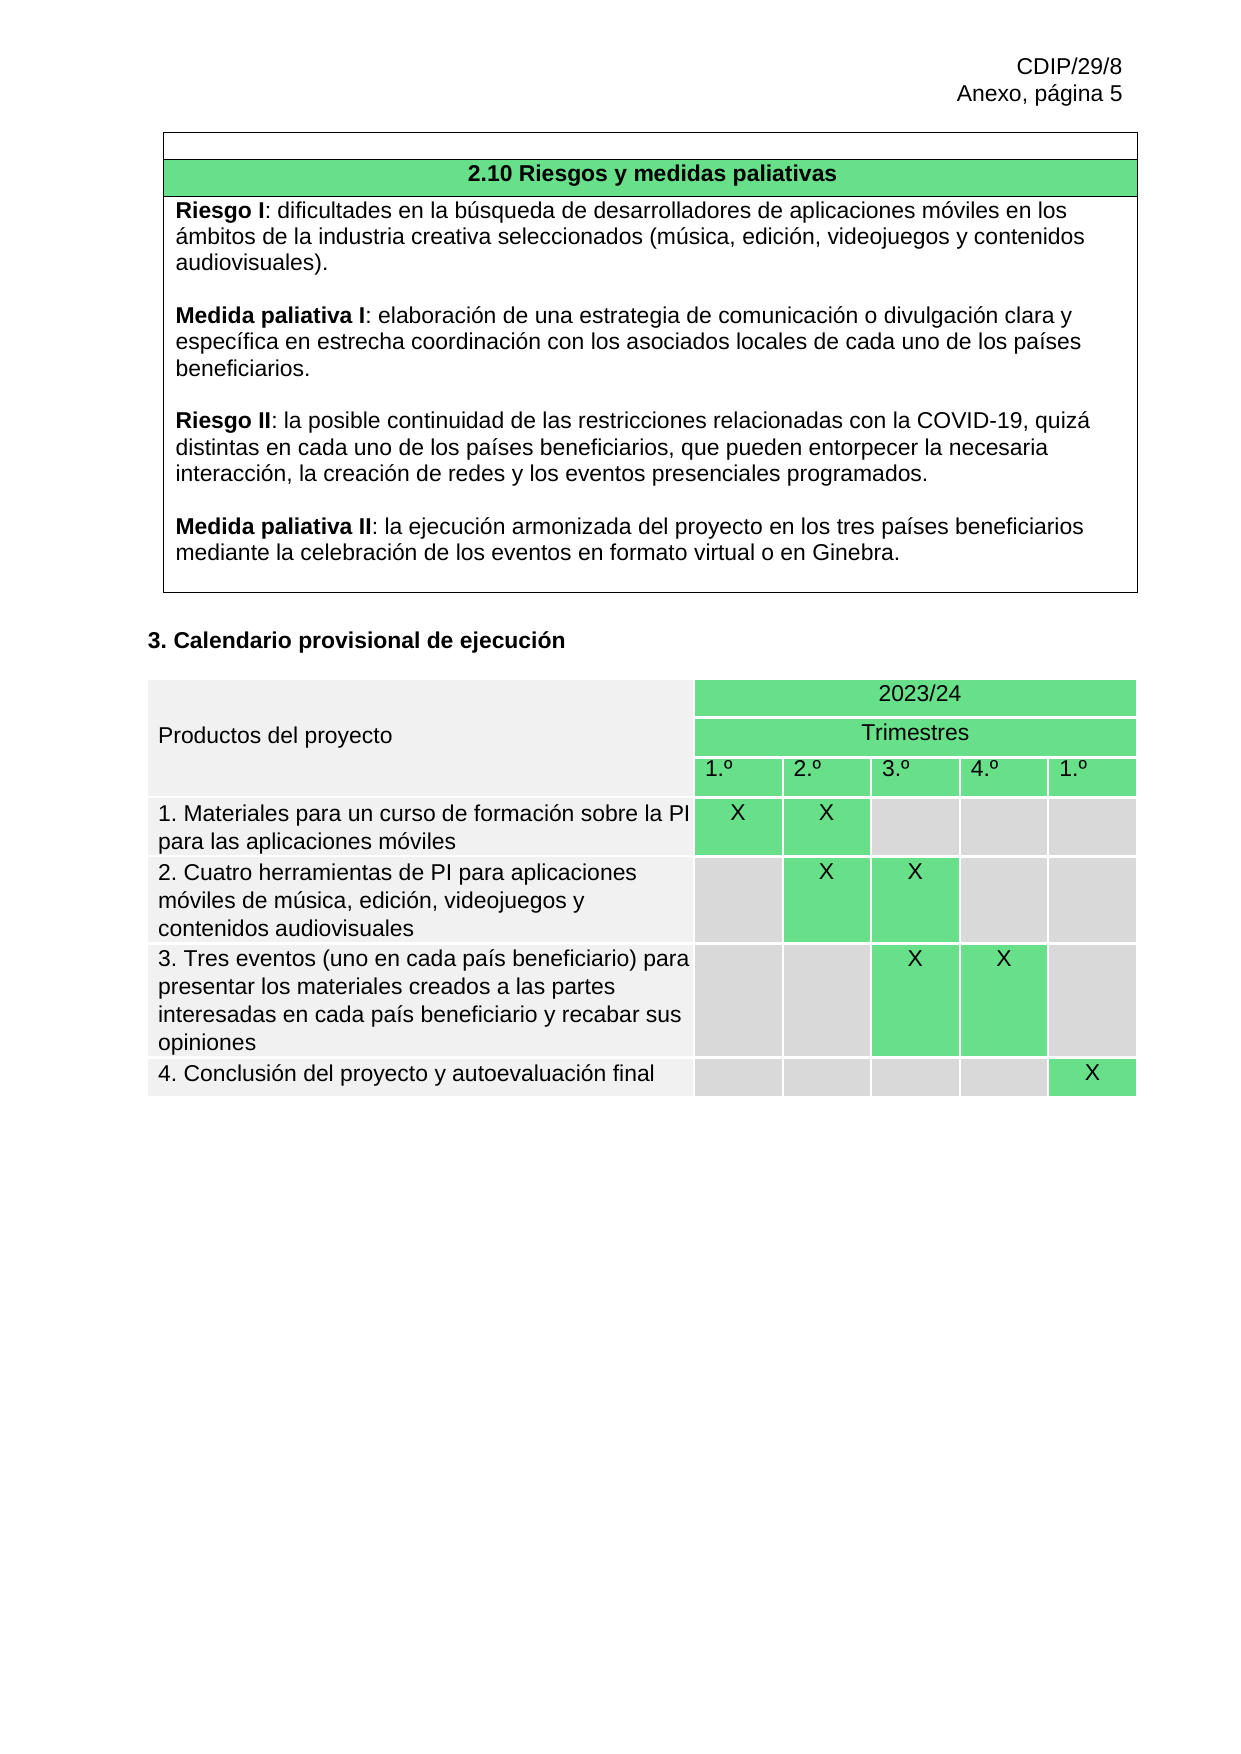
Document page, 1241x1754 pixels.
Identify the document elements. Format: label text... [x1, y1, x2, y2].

table_cell [961, 1059, 1047, 1096]
table_cell [784, 945, 870, 1056]
table_cell X [872, 858, 959, 942]
table_cell X [961, 945, 1047, 1056]
table_cell 3. Tres eventos (uno en cada país beneficiario) para presentar los materiales creados a las partes interesadas en cada país beneficiario y recabar sus opiniones [148, 945, 693, 1056]
table_cell X [872, 945, 959, 1056]
table_header Productos del proyecto [148, 680, 693, 796]
table_cell [695, 858, 782, 942]
table_cell Trimestres [695, 719, 1136, 756]
table_cell X [695, 799, 782, 855]
table_cell 2.10 Riesgos y medidas paliativas [164, 160, 1137, 196]
table_cell 4.º [961, 759, 1047, 796]
table_cell 1. Materiales para un curso de formación sobre la PI para las aplicaciones móviles [148, 798, 693, 855]
table_cell 3.º [872, 759, 959, 796]
table_cell 4. Conclusión del proyecto y autoevaluación final [148, 1059, 693, 1096]
table_cell Riesgo I: dificultades en la búsqueda de desarrolladores de aplicaciones móviles en los ámbitos de la industria creativa seleccionados (música, edición, videojuegos y contenidos audiovisuales). Medida paliativa I: elaboración de una estrategia de comunicación o divulgación clara y específica en estrecha coordinación con los asociados locales de cada uno de los países beneficiarios. Riesgo II: la posible continuidad de las restricciones relacionadas con la COVID-19, quizá distintas en cada uno de los países beneficiarios, que pueden entorpecer la necesaria interacción, la creación de redes y los eventos presenciales programados. Medida paliativa II: la ejecución armonizada del proyecto en los tres países beneficiarios mediante la celebración de los eventos en formato virtual o en Ginebra. [164, 197, 1137, 592]
table_cell [1049, 799, 1136, 855]
table_cell [961, 858, 1047, 942]
table_cell [872, 1059, 959, 1096]
table_cell [1049, 858, 1136, 942]
table_cell 1.º [695, 759, 782, 796]
table_cell 2.º [784, 759, 870, 796]
table_cell 2. Cuatro herramientas de PI para aplicaciones móviles de música, edición, videojuegos y contenidos audiovisuales [148, 857, 693, 942]
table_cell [164, 133, 1137, 159]
table_cell X [784, 858, 870, 942]
text 3. Calendario provisional de ejecución [148, 627, 1122, 653]
table_cell [695, 945, 782, 1056]
table_cell [1049, 945, 1136, 1056]
table_cell [872, 799, 959, 855]
table_cell [784, 1059, 870, 1096]
table_cell [695, 1059, 782, 1096]
table_header 2023/24 [695, 680, 1136, 716]
table_cell X [1049, 1059, 1136, 1096]
table_cell X [784, 799, 870, 855]
table_cell [961, 799, 1047, 855]
table_cell 1.º [1049, 759, 1136, 796]
